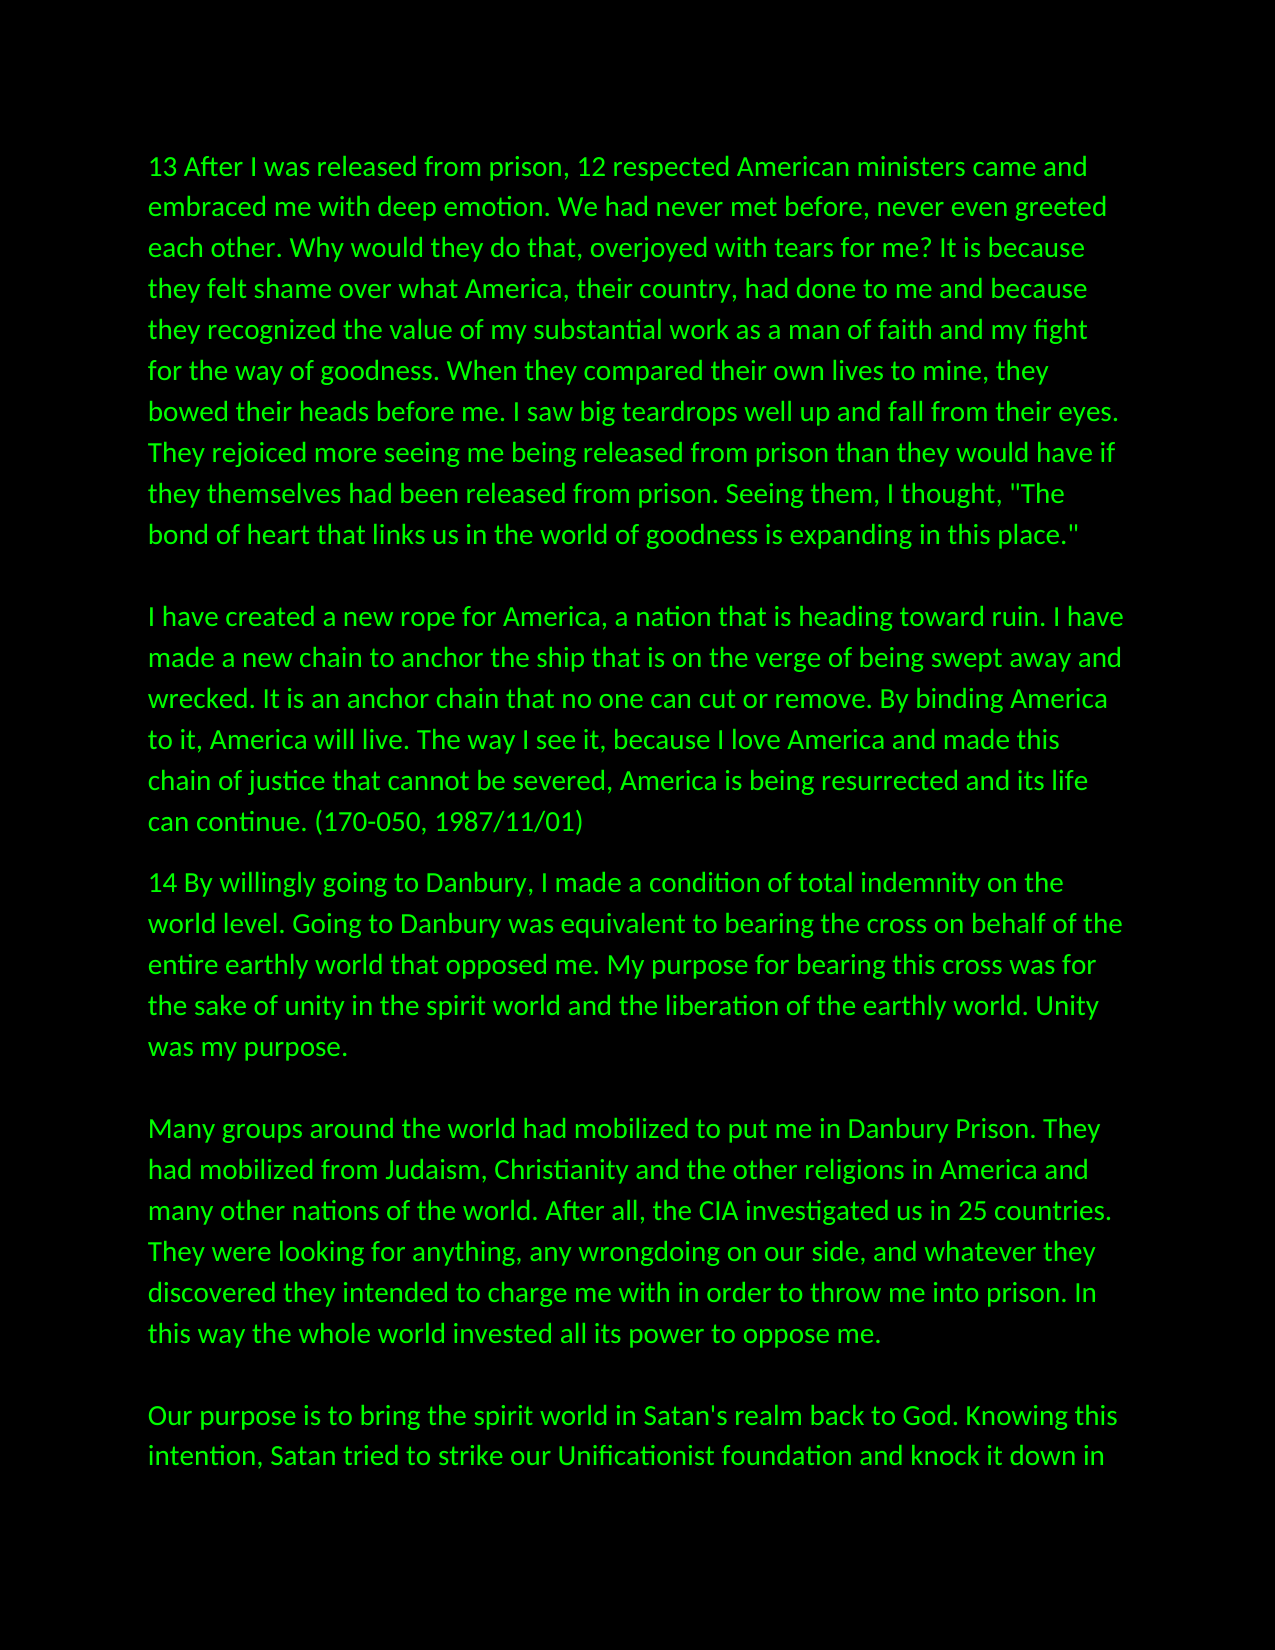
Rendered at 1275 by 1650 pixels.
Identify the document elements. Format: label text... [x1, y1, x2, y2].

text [148, 864, 1127, 1473]
text 13 After I was released from prison, 12 respected American ministers came and embraced me with deep emotion. We had never met before, never even greeted each other. Why would they do that, overjoyed with tears for me? It is because they felt shame over what America, their country, had done to me and because they recognized the value of my substantial work as a man of faith and my fight for the way of goodness. When they compared their own lives to mine, they bowed their heads before me. I saw big teardrops well up and fall from their eyes. They rejoiced more seeing me being released from prison than they would have if they themselves had been released from prison. Seeing them, I thought, "The bond of heart that links us in the world of goodness is expanding in this place." I have created a new rope for America, a nation that is heading toward ruin. I have made a new chain to anchor the ship that is on the verge of being swept away and wrecked. It is an anchor chain that no one can cut or remove. By binding America to it, America will live. The way I see it, because I love America and made this chain of justice that cannot be severed, America is being resurrected and its life can continue. (170-050, 1987/11/01) [148, 148, 1127, 838]
